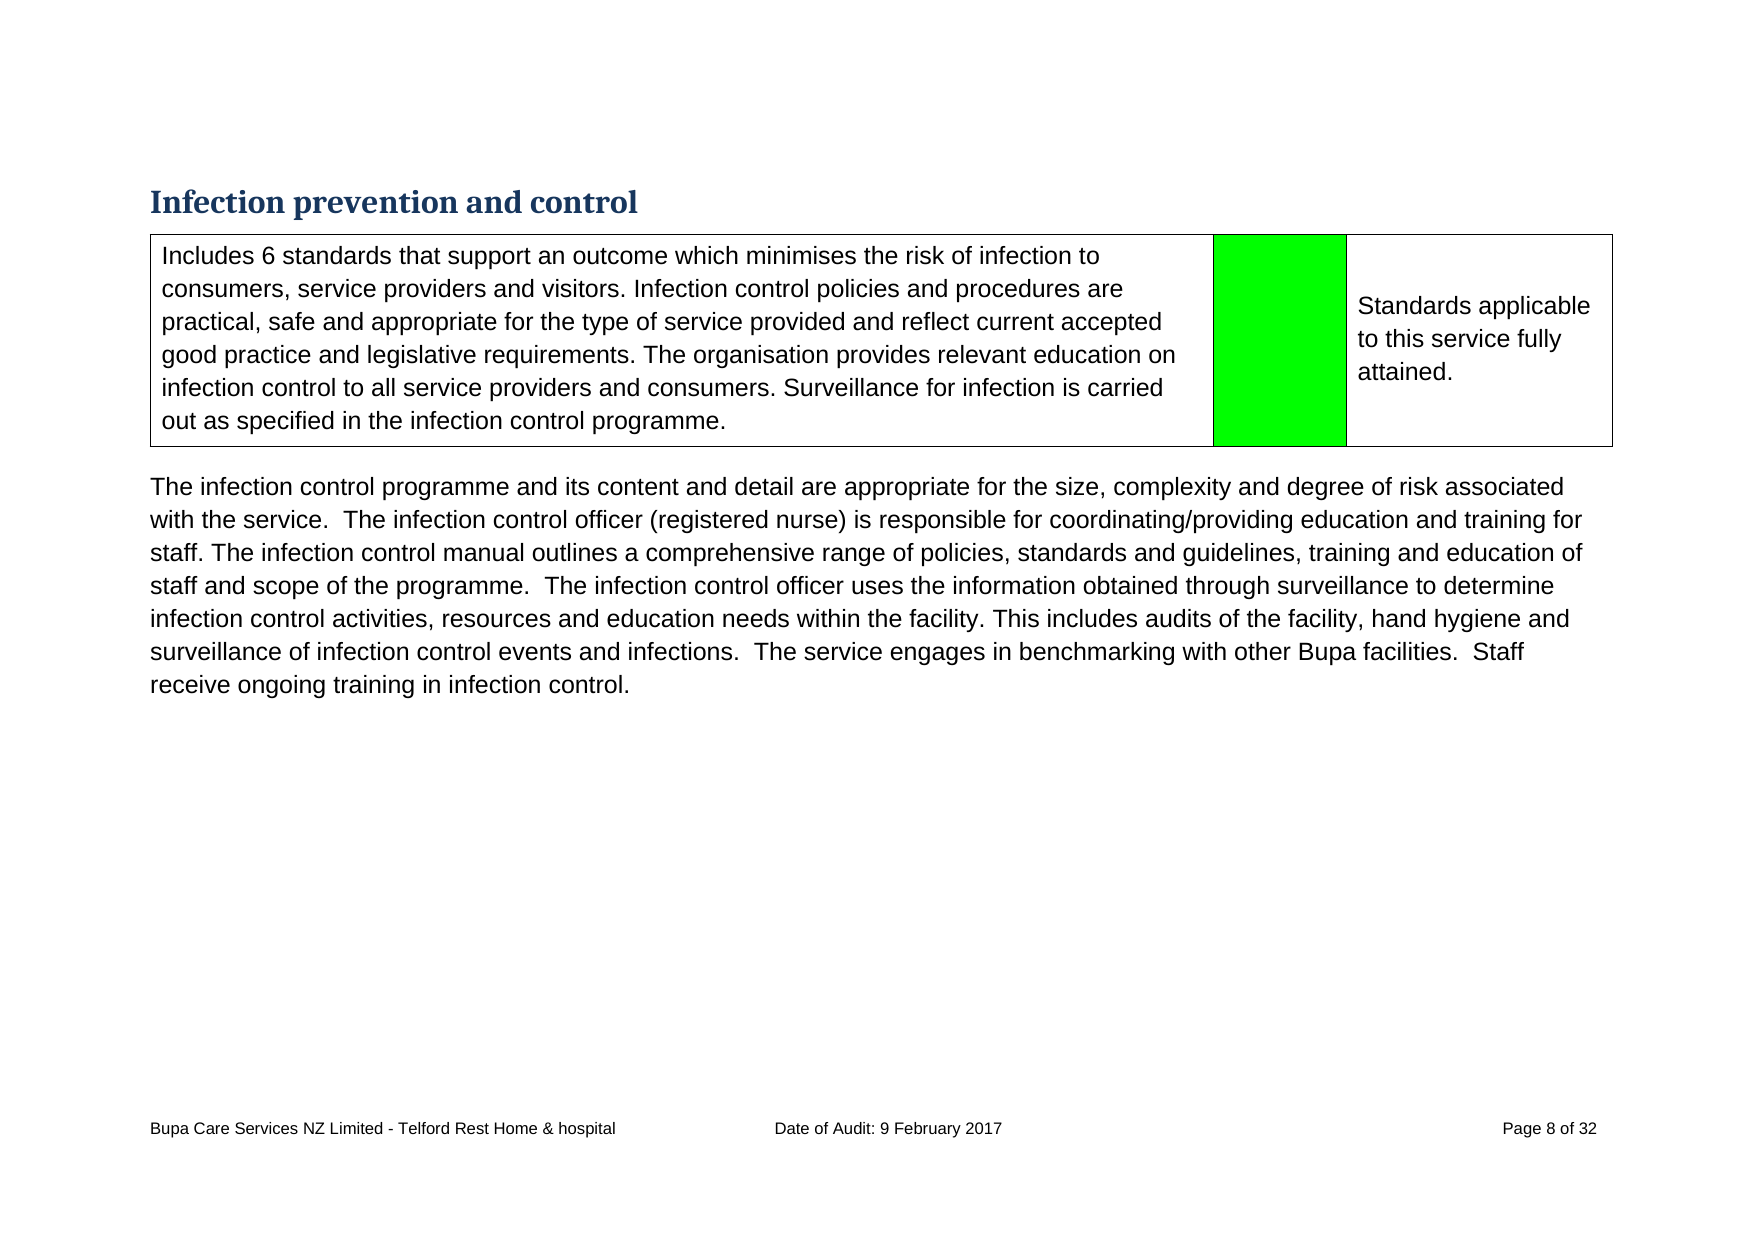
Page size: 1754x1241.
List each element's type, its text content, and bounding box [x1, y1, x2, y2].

table_header [1214, 235, 1346, 446]
subtitle Infection prevention and control [150, 183, 1604, 221]
table_header Standards applicable to this service fully attained. [1347, 235, 1612, 446]
text The infection control programme and its content and detail are appropriate for the size, complexity and degree of risk associated with the service. The infection control officer (registered nurse) is responsible for coordinating/providing education and training for staff. The infection control manual outlines a comprehensive range of policies, standards and guidelines, training and education of staff and scope of the programme. The infection control officer uses the information obtained through surveillance to determine infection control activities, resources and education needs within the facility. This includes audits of the facility, hand hygiene and surveillance of infection control events and infections. The service engages in benchmarking with other Bupa facilities. Staff receive ongoing training in infection control. [150, 472, 1604, 698]
table_header Includes 6 standards that support an outcome which minimises the risk of infection to consumers, service providers and visitors. Infection control policies and procedures are practical, safe and appropriate for the type of service provided and reflect current accepted good practice and legislative requirements. The organisation provides relevant education on infection control to all service providers and consumers. Surveillance for infection is carried out as specified in the infection control programme. [151, 235, 1213, 446]
